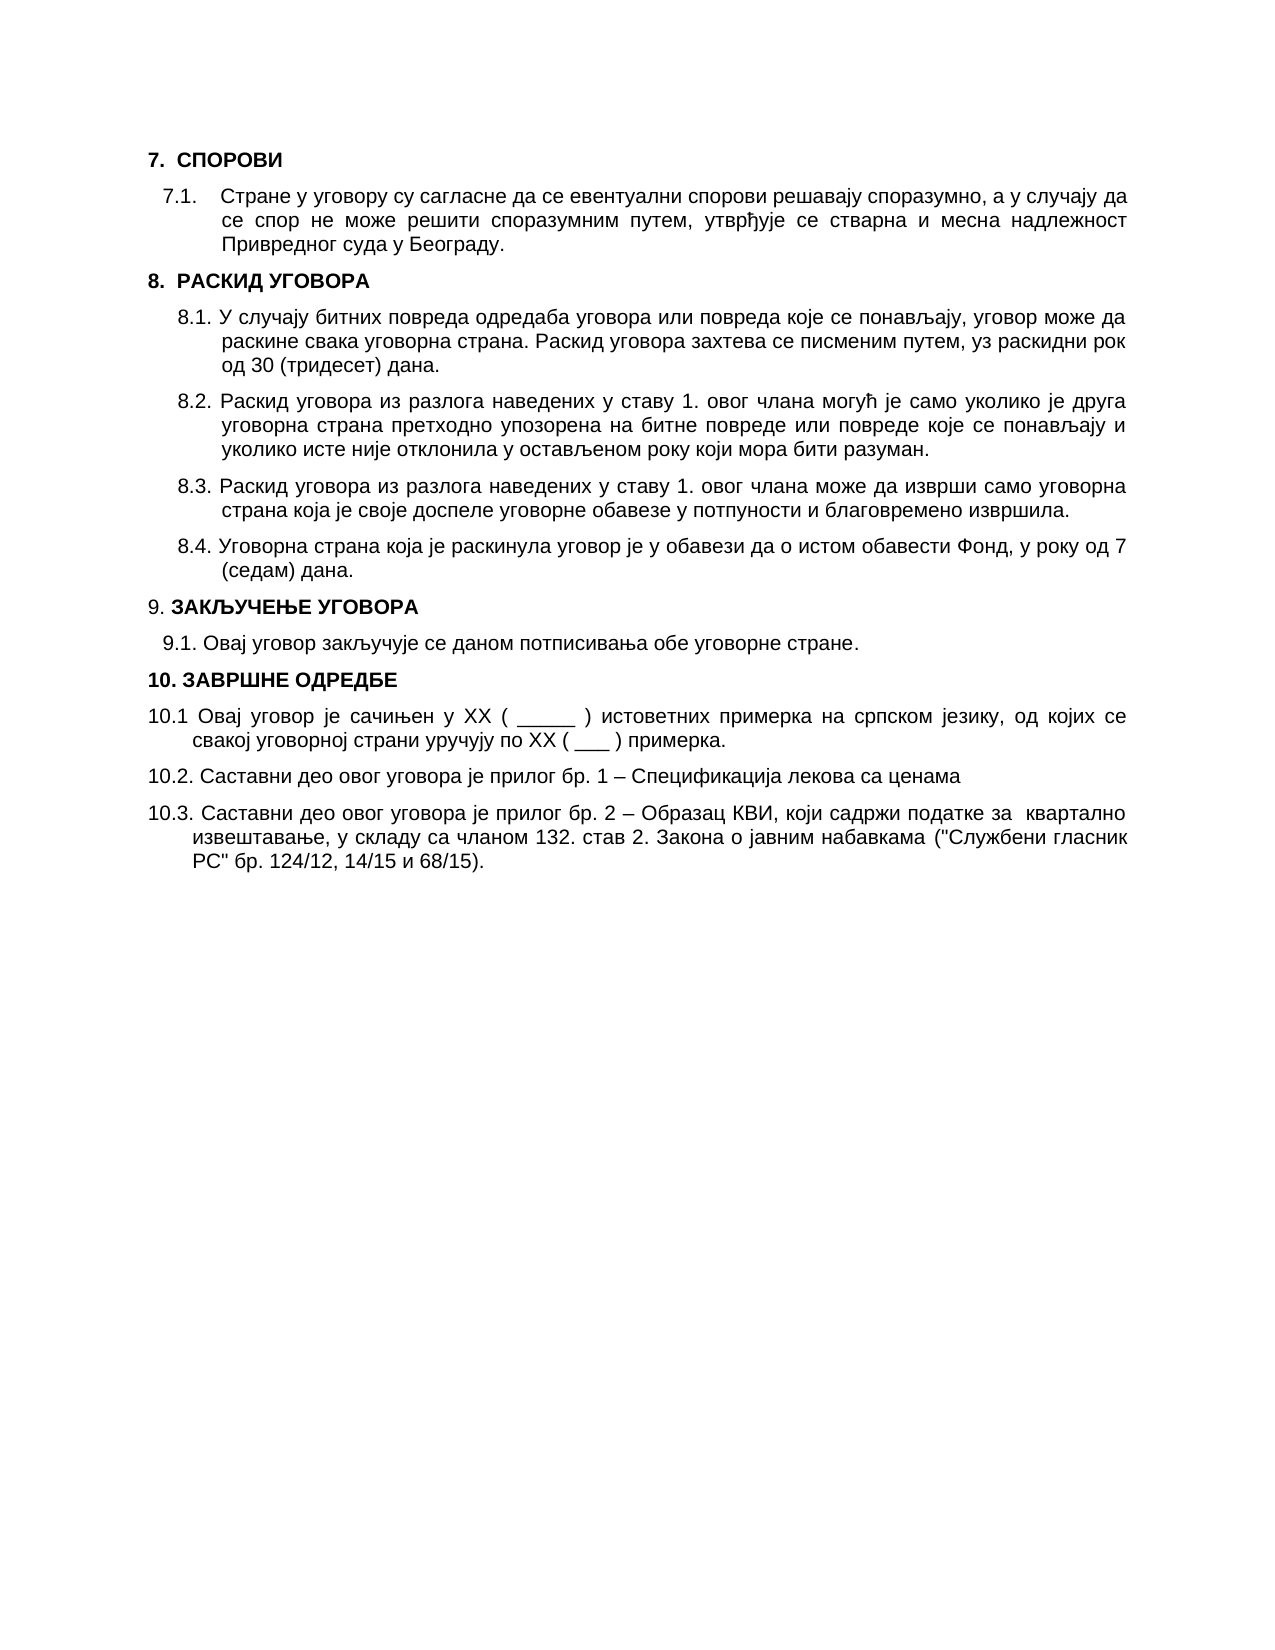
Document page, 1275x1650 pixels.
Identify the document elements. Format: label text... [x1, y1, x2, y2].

text 10.2. Саставни део овог уговора је прилог бр. 1 – Спецификација лекова са ценама [148, 764, 1127, 788]
text 9.1. Овај уговор закључује се даном потписивања обе уговорне стране. [162, 631, 1127, 655]
text 10.3. Саставни део овог уговора је прилог бр. 2 – Образац КВИ, који садржи податке за квартално извештавање, у складу са чланом 132. став 2. Закона о јавним набавкама ("Службени гласник РС" бр. 124/12, 14/15 и 68/15). [148, 801, 1127, 873]
text 8.3. Раскид уговора из разлога наведених у ставу 1. овог члана може да изврши само уговорна страна која је своје доспеле уговорне обавезе у потпуности и благовремено извршила. [177, 474, 1127, 522]
text 9. ЗАКЉУЧЕЊЕ УГОВОРА [148, 594, 1127, 618]
text 10. ЗАВРШНЕ ОДРЕДБЕ [148, 667, 1127, 691]
text 8.1. У случају битних повреда одредаба уговора или повреда које се понављају, уговор може да раскине свака уговорна страна. Раскид уговора захтева се писменим путем, уз раскидни рок од 30 (тридесет) дана. [177, 305, 1127, 377]
text 8.4. Уговорна страна која је раскинула уговор је у обавези да о истом обавести Фонд, у року од 7 (седам) дана. [177, 534, 1127, 582]
text 10.1 Овај уговор је сачињен у ХХ ( _____ ) истоветних примерка на српском језику, од којих се свакој уговорној страни уручују по ХХ ( ___ ) примерка. [148, 704, 1127, 752]
text 7. СПОРОВИ [148, 148, 1127, 172]
text 8.2. Раскид уговора из разлога наведених у ставу 1. овог члана могућ је само уколико је друга уговорна страна претходно упозорена на битне повреде или повреде које се понављају и уколико исте није отклонила у остављеном року који мора бити разуман. [177, 389, 1127, 461]
text 7.1. Стране у уговору су сагласне да се евентуални спорови решавају споразумно, а у случају да се спор не може решити споразумним путем, утврђује се стварна и месна надлежност Привредног суда у Београду. [162, 184, 1127, 256]
text 8. РАСКИД УГОВОРА [148, 268, 1127, 292]
